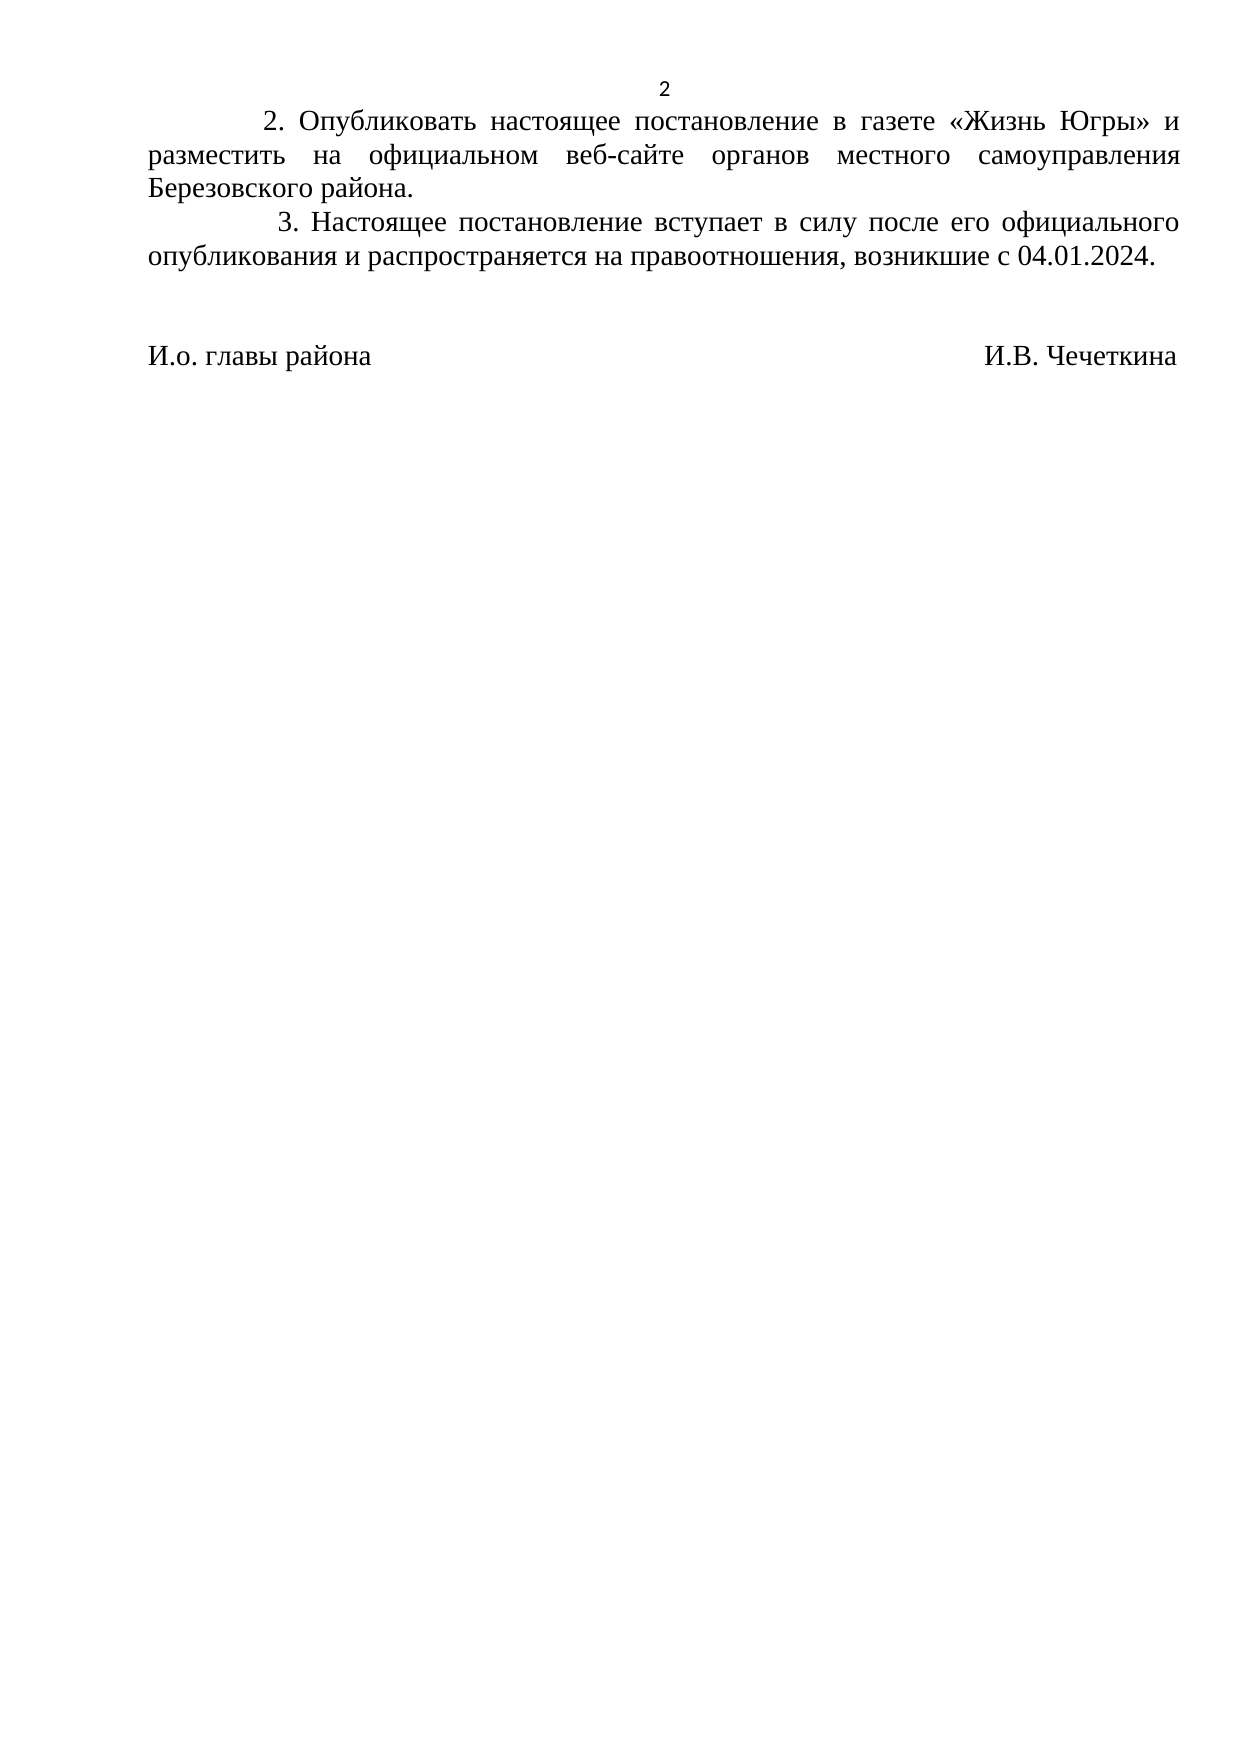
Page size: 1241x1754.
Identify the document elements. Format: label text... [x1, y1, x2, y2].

text 3. Настоящее постановление вступает в силу после его официального опубликования и распространяется на правоотношения, возникшие с 04.01.2024. [148, 204, 1181, 271]
text И.о. главы района И.В. Чечеткина [148, 338, 1181, 372]
text 2. Опубликовать настоящее постановление в газете «Жизнь Югры» и разместить на официальном веб-сайте органов местного самоуправления Березовского района. [148, 103, 1181, 204]
